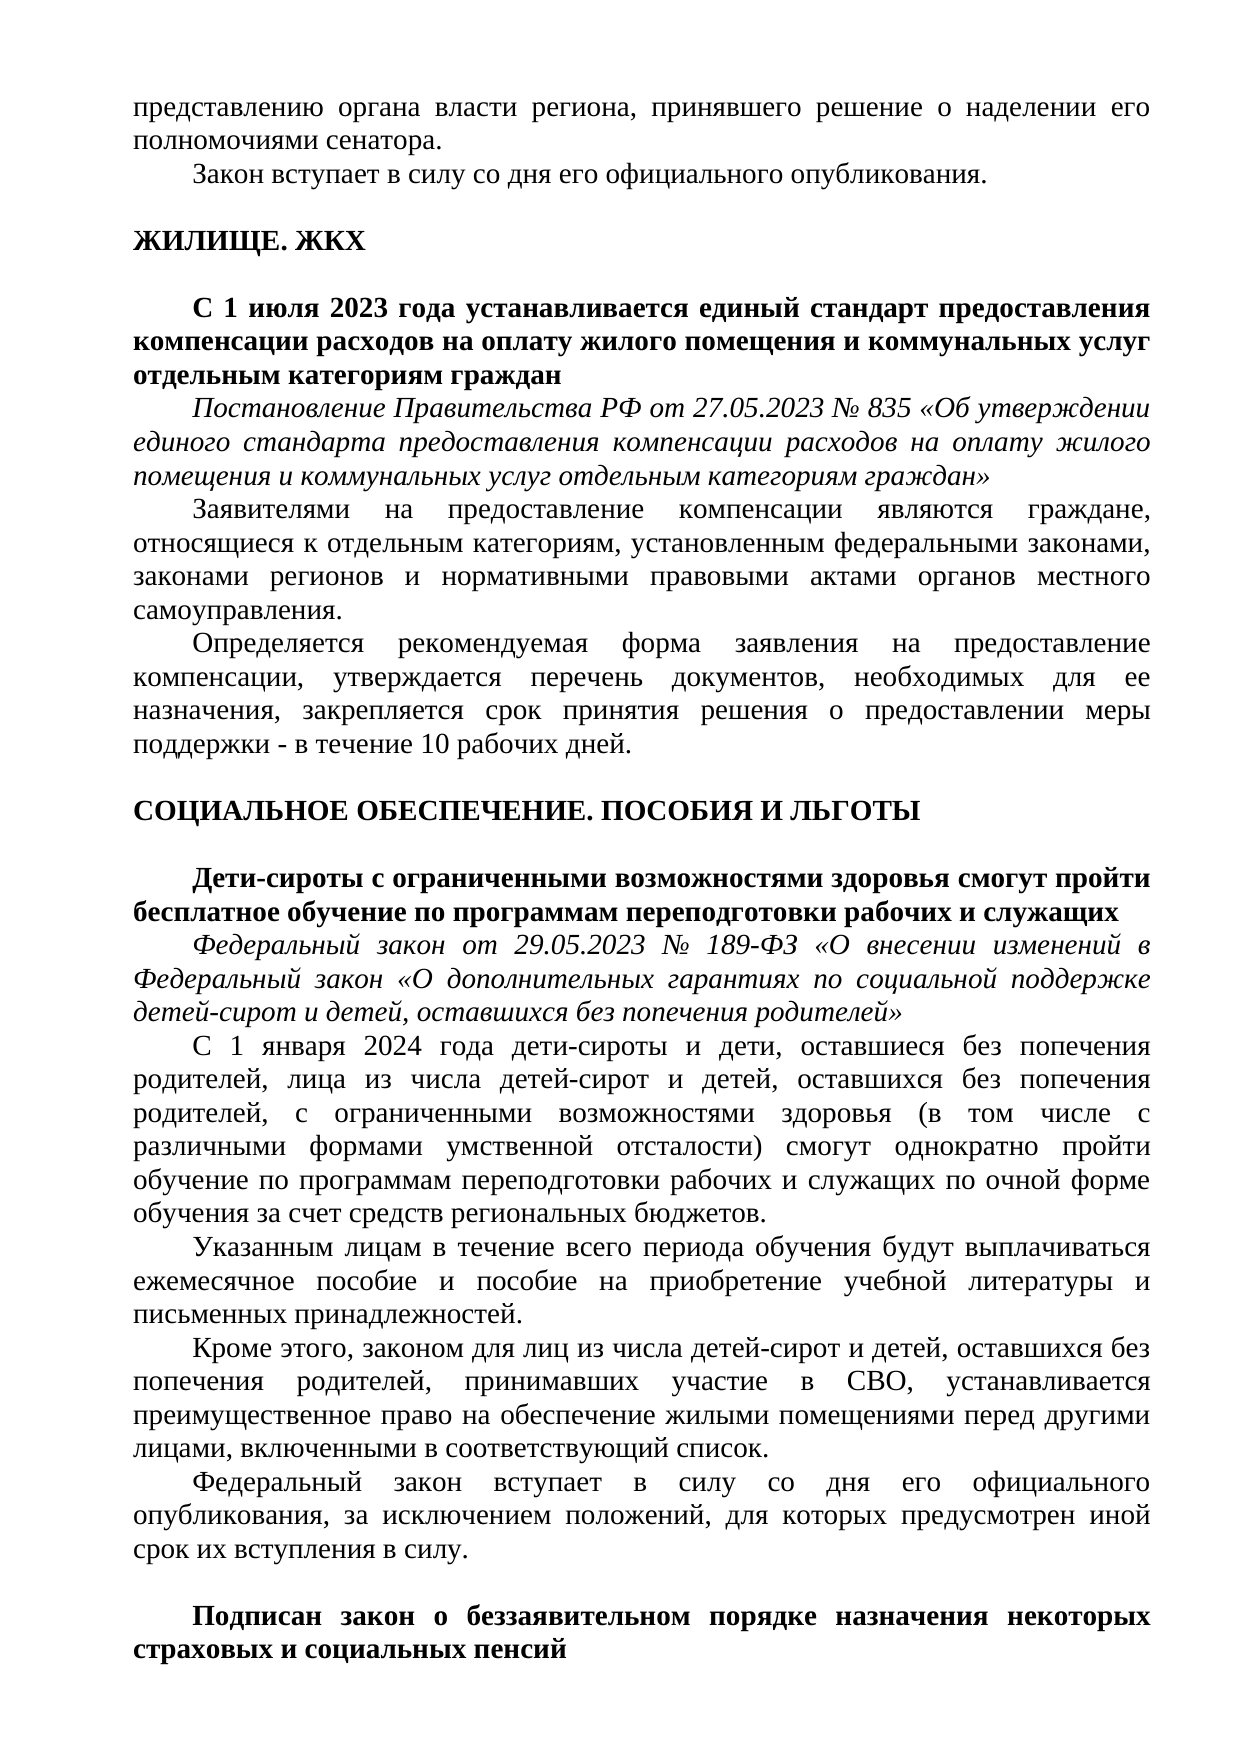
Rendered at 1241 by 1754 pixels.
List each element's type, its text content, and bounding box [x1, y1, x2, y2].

text Кроме этого, законом для лиц из числа детей-сирот и детей, оставшихся без попечения родителей, принимавших участие в СВО, устанавливается преимущественное право на обеспечение жилыми помещениями перед другими лицами, включенными в соответствующий список. [133, 1330, 1152, 1464]
text Определяется рекомендуемая форма заявления на предоставление компенсации, утверждается перечень документов, необходимых для ее назначения, закрепляется срок принятия решения о предоставлении меры поддержки - в течение 10 рабочих дней. [133, 625, 1152, 759]
text СОЦИАЛЬНОЕ ОБЕСПЕЧЕНИЕ. ПОСОБИЯ И ЛЬГОТЫ [133, 793, 1152, 827]
text Заявителями на предоставление компенсации являются граждане, относящиеся к отдельным категориям, установленным федеральными законами, законами регионов и нормативными правовыми актами органов местного самоуправления. [133, 491, 1152, 625]
text С 1 января 2024 года дети-сироты и дети, оставшиеся без попечения родителей, лица из числа детей-сирот и детей, оставшихся без попечения родителей, с ограниченными возможностями здоровья (в том числе с различными формами умственной отсталости) смогут однократно пройти обучение по программам переподготовки рабочих и служащих по очной форме обучения за счет средств региональных бюджетов. [133, 1028, 1152, 1229]
text Федеральный закон от 29.05.2023 № 189-ФЗ «О внесении изменений в Федеральный закон «О дополнительных гарантиях по социальной поддержке детей-сирот и детей, оставшихся без попечения родителей» [133, 927, 1152, 1028]
text Указанным лицам в течение всего периода обучения будут выплачиваться ежемесячное пособие и пособие на приобретение учебной литературы и письменных принадлежностей. [133, 1229, 1152, 1330]
text Дети-сироты с ограниченными возможностями здоровья смогут пройти бесплатное обучение по программам переподготовки рабочих и служащих [133, 860, 1152, 927]
text ЖИЛИЩЕ. ЖКХ [133, 223, 1152, 256]
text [133, 89, 1152, 156]
text С 1 июля 2023 года устанавливается единый стандарт предоставления компенсации расходов на оплату жилого помещения и коммунальных услуг отдельным категориям граждан [133, 290, 1152, 391]
text Федеральный закон вступает в силу со дня его официального опубликования, за исключением положений, для которых предусмотрен иной срок их вступления в силу. [133, 1464, 1152, 1564]
text Подписан закон о беззаявительном порядке назначения некоторых страховых и социальных пенсий [133, 1598, 1152, 1665]
text Закон вступает в силу со дня его официального опубликования. [133, 156, 1152, 189]
text Постановление Правительства РФ от 27.05.2023 № 835 «Об утверждении единого стандарта предоставления компенсации расходов на оплату жилого помещения и коммунальных услуг отдельным категориям граждан» [133, 391, 1152, 491]
